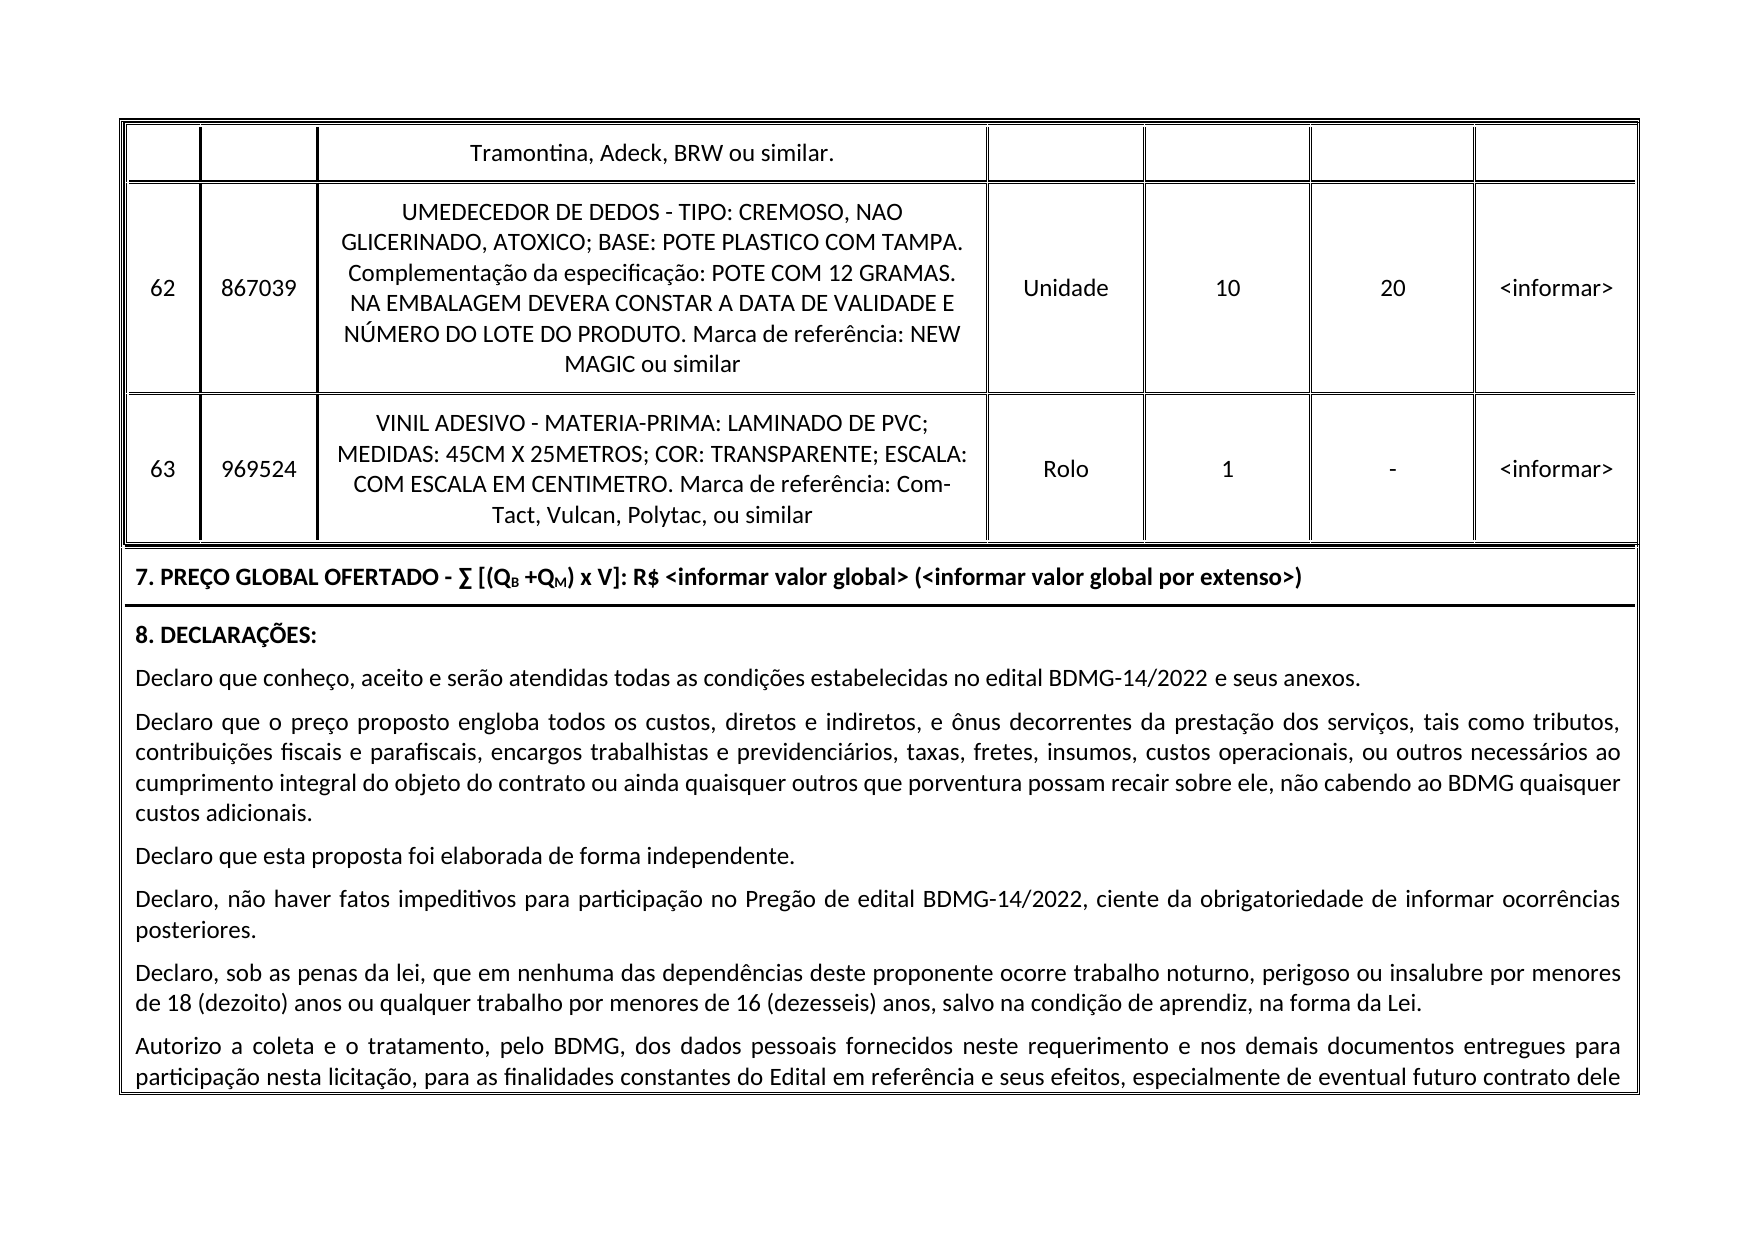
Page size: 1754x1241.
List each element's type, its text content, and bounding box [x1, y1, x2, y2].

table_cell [122, 604, 1637, 1091]
table_cell 7. PREÇO GLOBAL OFERTADO - ∑ [(QB +QM) x V]: R$ <informar valor global> (<informar valor global por extenso>) [122, 545, 1637, 604]
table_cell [127, 125, 1637, 542]
